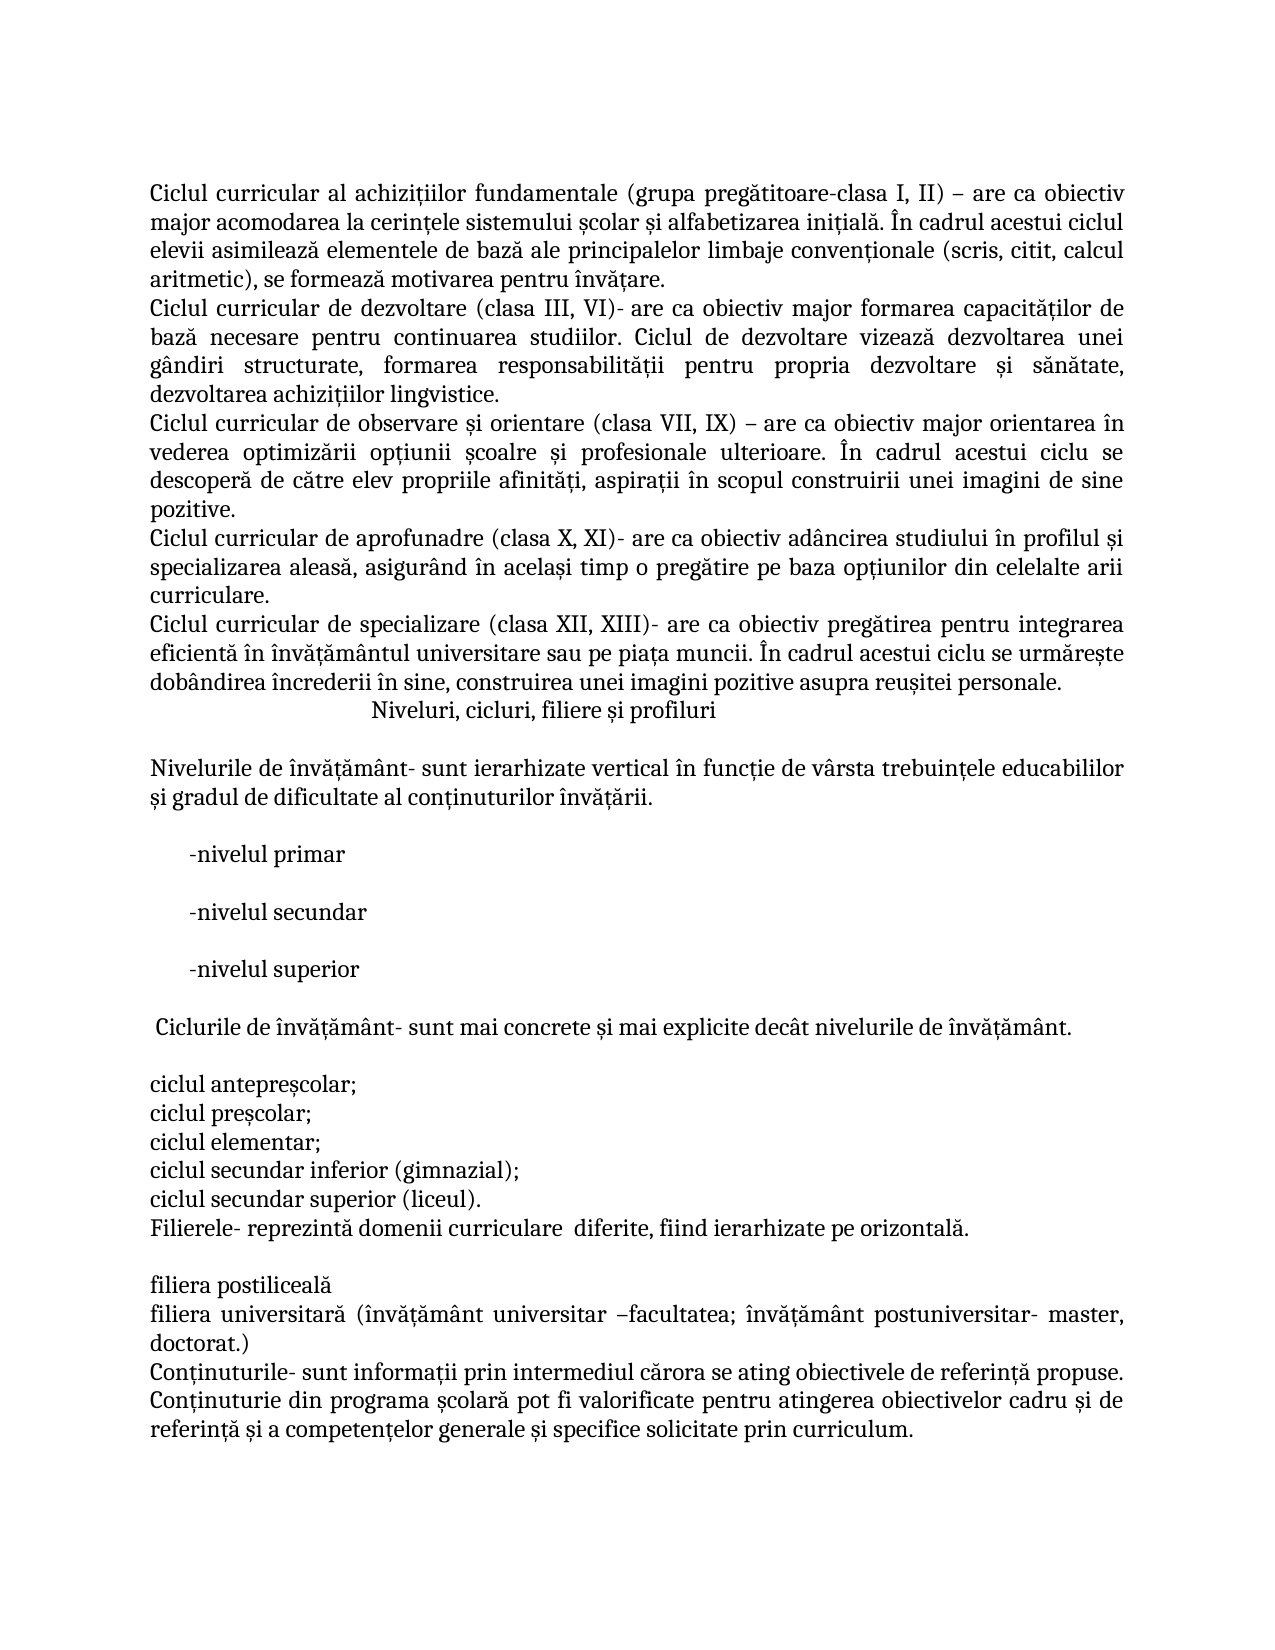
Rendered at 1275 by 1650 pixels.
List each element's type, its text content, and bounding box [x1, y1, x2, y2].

text filiera postiliceală [150, 1271, 1125, 1300]
text ciclul antepreșcolar; [150, 1070, 1125, 1099]
text ciclul preșcolar; [150, 1099, 1125, 1127]
text Ciclul curricular de aprofunadre (clasa X, XI)- are ca obiectiv adâncirea studiului în profilul și specializarea aleasă, asigurând în același timp o pregătire pe baza opțiunilor din celelalte arii curriculare. [150, 524, 1125, 610]
text Ciclul curricular de specializare (clasa XII, XIII)- are ca obiectiv pregătirea pentru integrarea eficientă în învățământul universitare sau pe piața muncii. În cadrul acestui ciclu se urmărește dobândirea încrederii în sine, construirea unei imagini pozitive asupra reușitei personale. [150, 610, 1125, 696]
text -nivelul primar [150, 840, 1125, 869]
text Ciclul curricular al achizițiilor fundamentale (grupa pregătitoare-clasa I, II) – are ca obiectiv major acomodarea la cerințele sistemului școlar și alfabetizarea inițială. În cadrul acestui ciclul elevii asimilează elementele de bază ale principalelor limbaje convenționale (scris, citit, calcul aritmetic), se formează motivarea pentru învățare. [150, 179, 1125, 294]
text filiera universitară (învățământ universitar –facultatea; învățământ postuniversitar- master, doctorat.) [150, 1300, 1125, 1357]
text Conținuturile- sunt informații prin intermediul cărora se ating obiectivele de referință propuse. Conținuturie din programa școlară pot fi valorificate pentru atingerea obiectivelor cadru și de referință și a competențelor generale și specifice solicitate prin curriculum. [150, 1357, 1125, 1444]
text Filierele- reprezintă domenii curriculare diferite, fiind ierarhizate pe orizontală. [150, 1214, 1125, 1242]
text Niveluri, cicluri, filiere și profiluri [150, 696, 1125, 725]
text ciclul secundar inferior (gimnazial); [150, 1156, 1125, 1185]
text Ciclul curricular de dezvoltare (clasa III, VI)- are ca obiectiv major formarea capacităților de bază necesare pentru continuarea studiilor. Ciclul de dezvoltare vizează dezvoltarea unei gândiri structurate, formarea responsabilității pentru propria dezvoltare și sănătate, dezvoltarea achizițiilor lingvistice. [150, 294, 1125, 409]
text ciclul secundar superior (liceul). [150, 1185, 1125, 1214]
text -nivelul superior [150, 955, 1125, 984]
text Ciclurile de învățământ- sunt mai concrete și mai explicite decât nivelurile de învățământ. [150, 1012, 1125, 1041]
text ciclul elementar; [150, 1127, 1125, 1156]
text -nivelul secundar [150, 897, 1125, 926]
text Nivelurile de învățământ- sunt ierarhizate vertical în funcție de vârsta trebuințele educabililor și gradul de dificultate al conținuturilor învățării. [150, 754, 1125, 811]
text Ciclul curricular de observare și orientare (clasa VII, IX) – are ca obiectiv major orientarea în vederea optimizării opțiunii școalre și profesionale ulterioare. În cadrul acestui ciclu se descoperă de către elev propriile afinități, aspirații în scopul construirii unei imagini de sine pozitive. [150, 409, 1125, 524]
